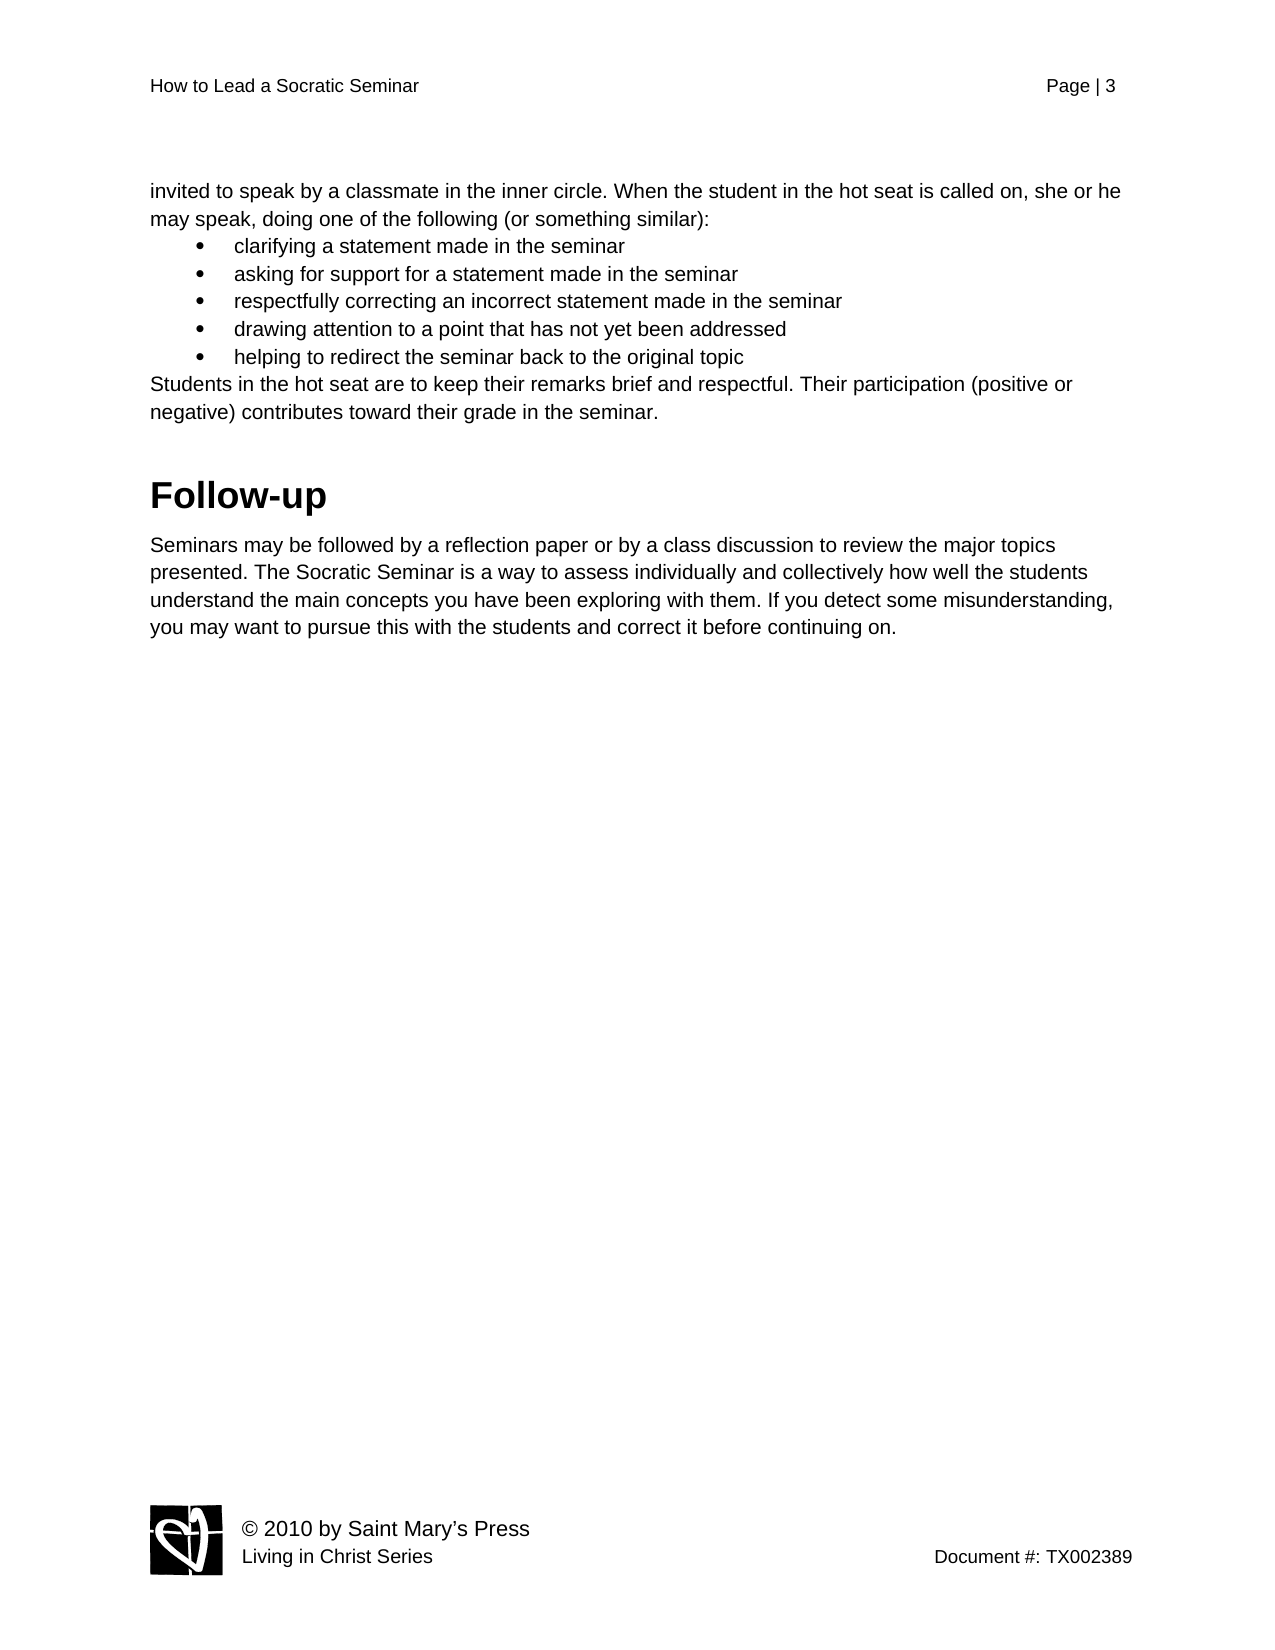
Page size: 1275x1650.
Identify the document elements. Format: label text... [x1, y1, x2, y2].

list drawing attention to a point that has not yet been addressed [196, 317, 1125, 341]
text Follow-up [150, 473, 1125, 516]
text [150, 179, 1125, 231]
text Students in the hot seat are to keep their remarks brief and respectful. Their participation (positive or negative) contributes toward their grade in the seminar. [150, 372, 1125, 423]
list clarifying a statement made in the seminar [196, 234, 1125, 258]
list respectfully correcting an incorrect statement made in the seminar [196, 289, 1125, 313]
text Seminars may be followed by a reflection paper or by a class discussion to review the major topics presented. The Socratic Seminar is a way to assess individually and collectively how well the students understand the main concepts you have been exploring with them. If you detect some misunderstanding, you may want to pursue this with the students and correct it before continuing on. [150, 533, 1125, 639]
list asking for support for a statement made in the seminar [196, 262, 1125, 286]
list helping to redirect the seminar back to the original topic [196, 344, 1125, 368]
